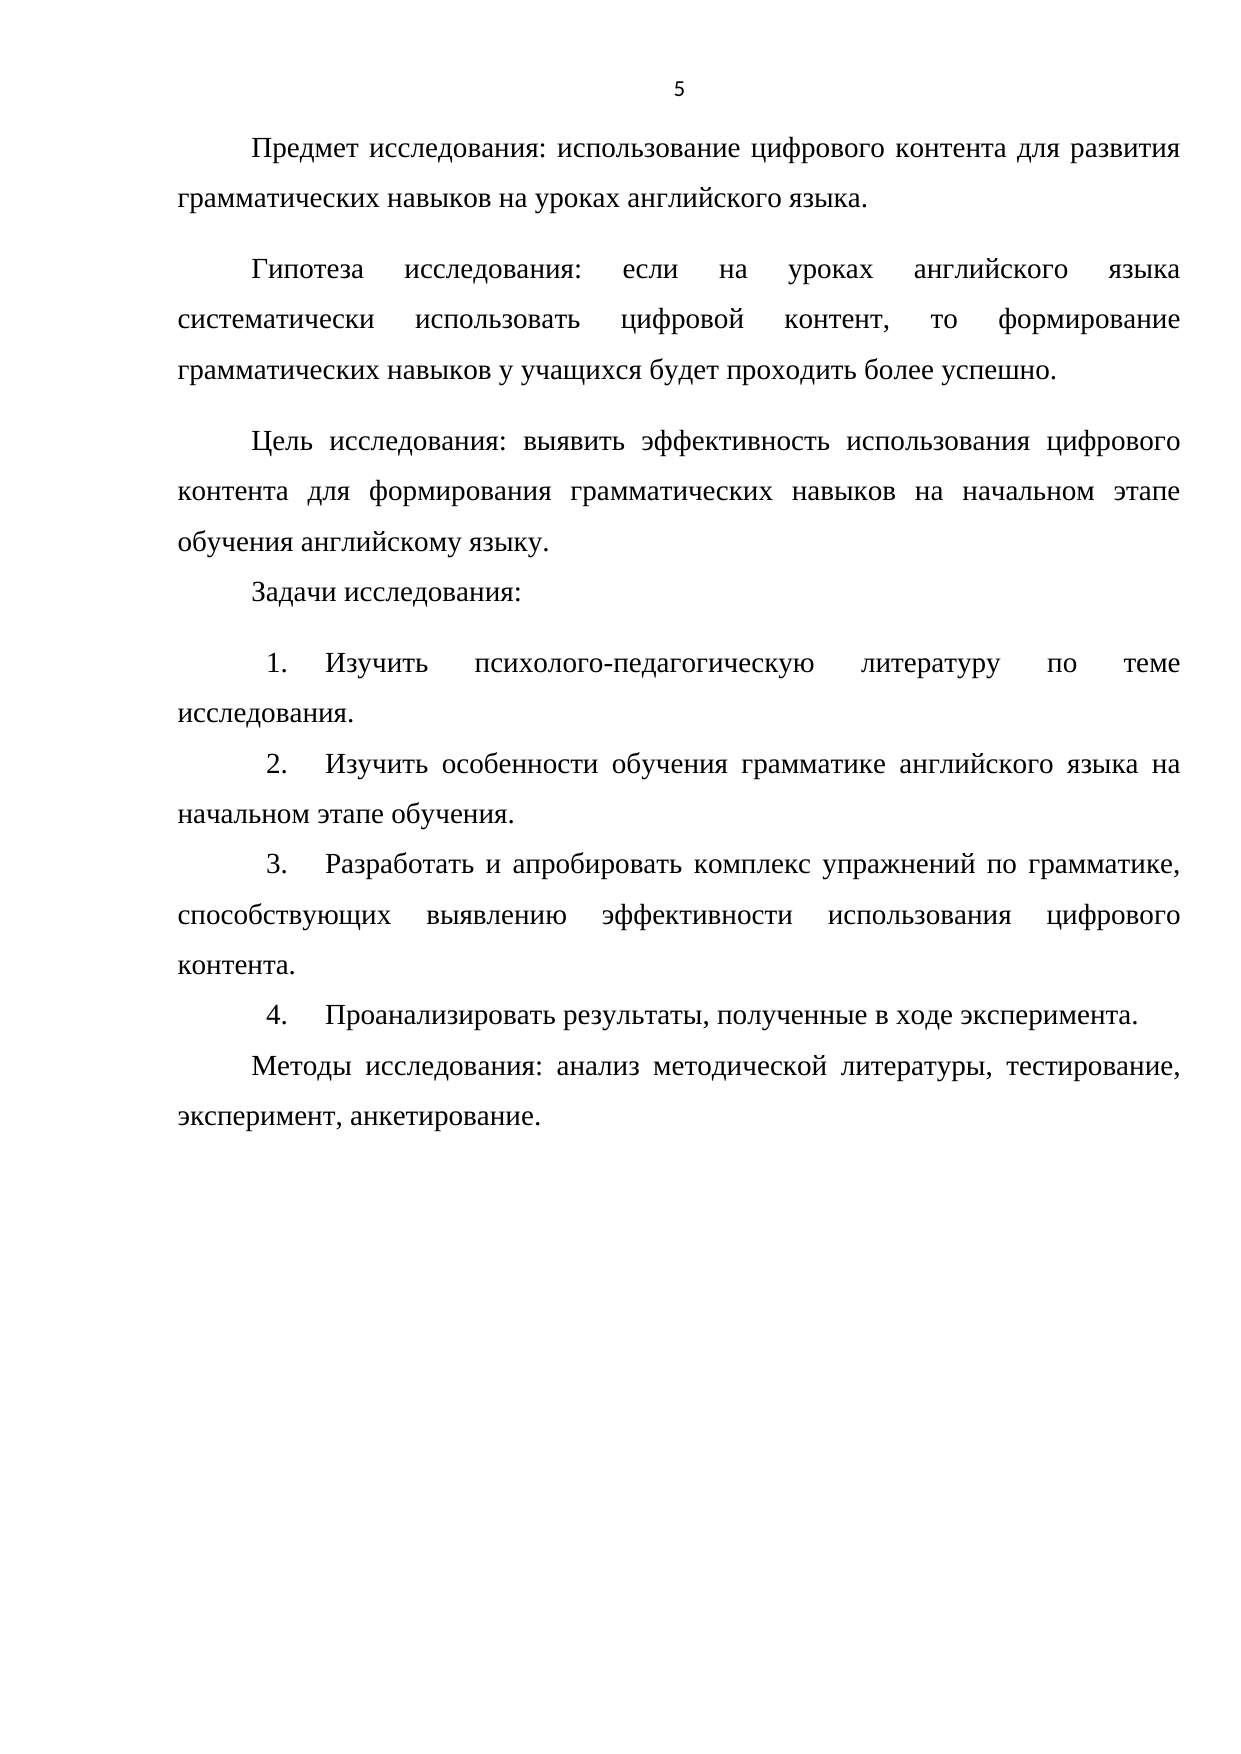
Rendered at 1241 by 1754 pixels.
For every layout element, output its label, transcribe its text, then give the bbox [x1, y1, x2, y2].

list Разработать и апробировать комплекс упражнений по грамматике, способствующих выявлению эффективности использования цифрового контента. [177, 846, 1181, 981]
text Предмет исследования: использование цифрового контента для развития грамматических навыков на уроках английского языка. [177, 130, 1181, 214]
text Гипотеза исследования: если на уроках английского языка систематически использовать цифровой контент, то формирование грамматических навыков у учащихся будет проходить более успешно. [177, 251, 1181, 386]
list Изучить психолого-педагогическую литературу по теме исследования. [177, 645, 1181, 729]
text Задачи исследования: [177, 574, 1181, 608]
list Проанализировать результаты, полученные в ходе эксперимента. [177, 997, 1181, 1031]
list Изучить особенности обучения грамматике английского языка на начальном этапе обучения. [177, 746, 1181, 830]
text Методы исследования: анализ методической литературы, тестирование, эксперимент, анкетирование. [177, 1048, 1181, 1132]
text Цель исследования: выявить эффективность использования цифрового контента для формирования грамматических навыков на начальном этапе обучения английскому языку. [177, 423, 1181, 557]
